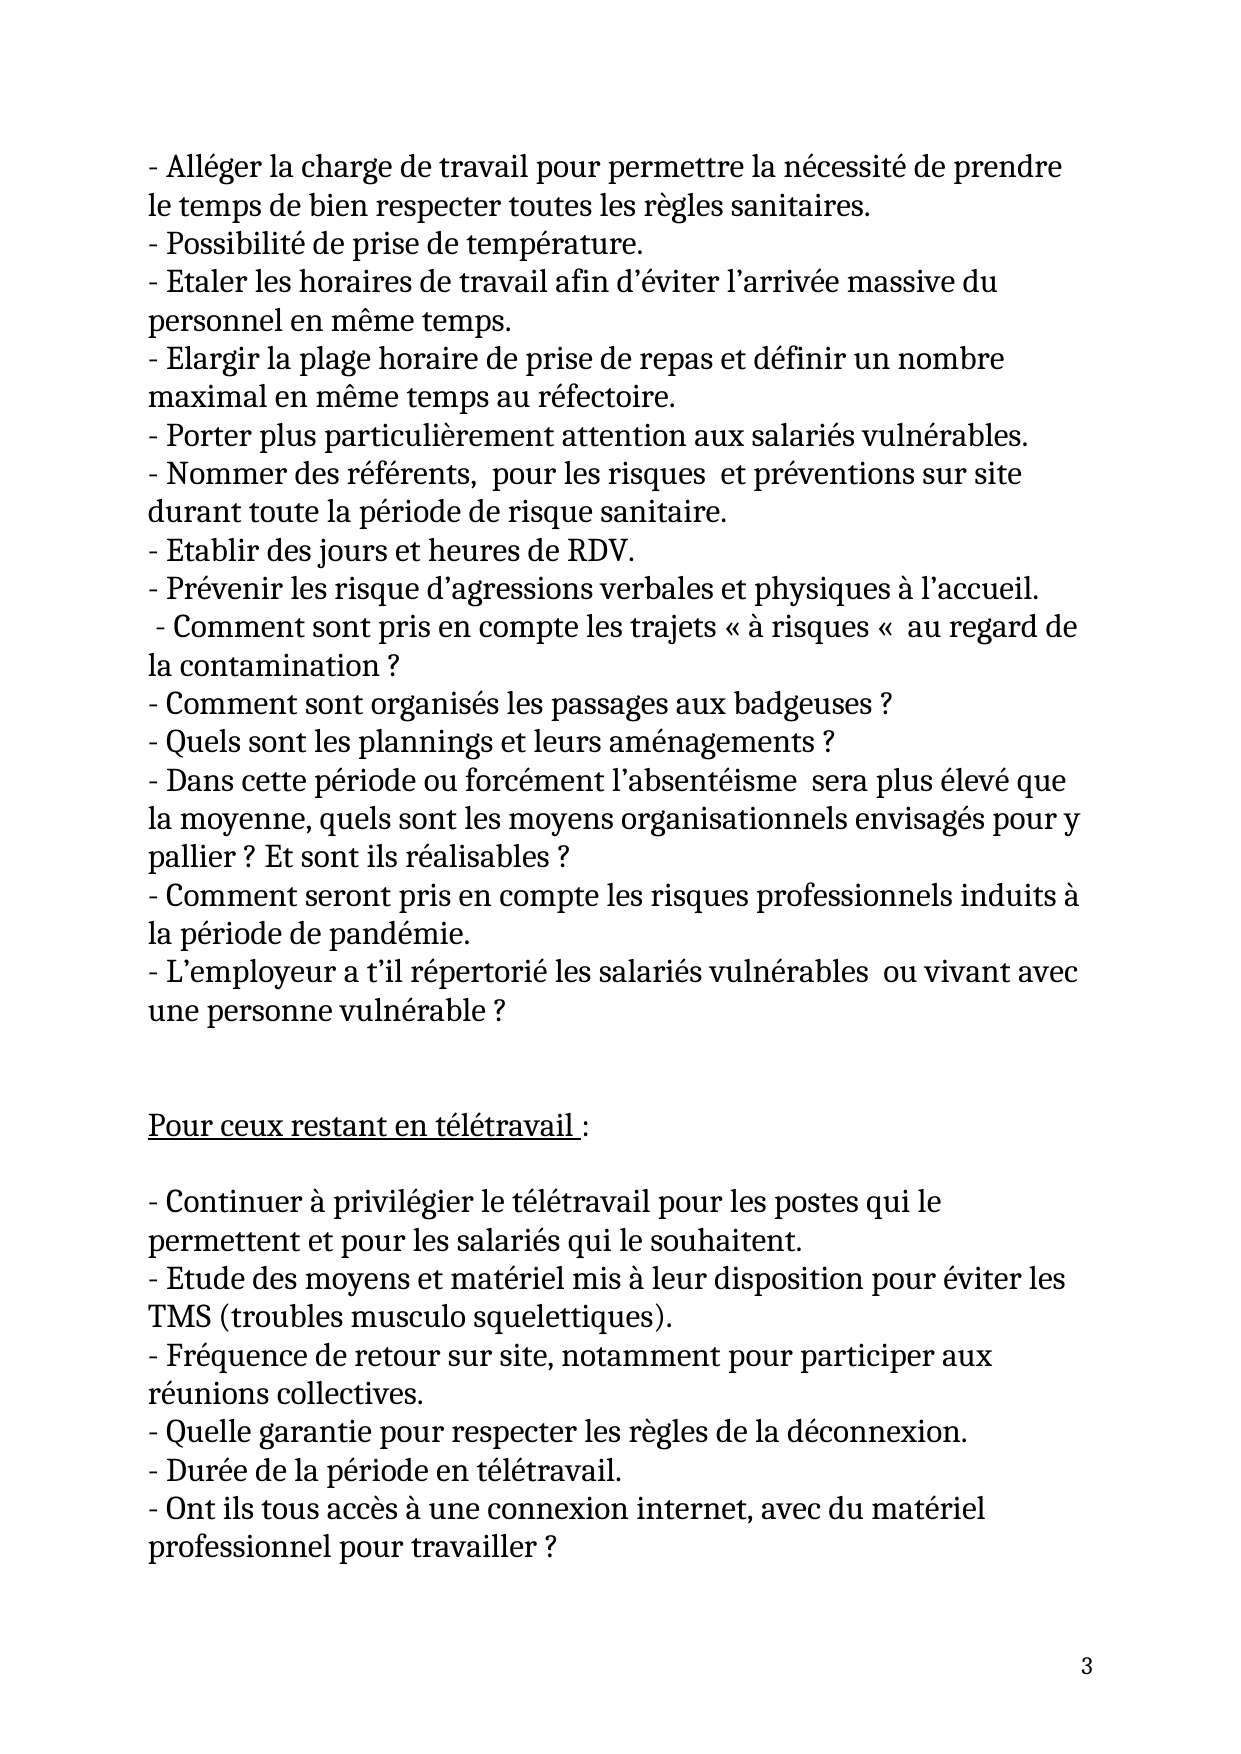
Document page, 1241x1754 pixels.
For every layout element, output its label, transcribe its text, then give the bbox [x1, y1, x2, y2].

text - Durée de la période en télétravail. [148, 1451, 1093, 1489]
text - Possibilité de prise de température. [148, 224, 1093, 263]
text - Alléger la charge de travail pour permettre la nécessité de prendre le temps de bien respecter toutes les règles sanitaires. [148, 148, 1093, 224]
text - Continuer à privilégier le télétravail pour les postes qui le permettent et pour les salariés qui le souhaitent. [148, 1183, 1093, 1259]
text - Etaler les horaires de travail afin d’éviter l’arrivée massive du personnel en même temps. [148, 263, 1093, 339]
text Pour ceux restant en télétravail : [148, 1106, 1093, 1144]
text - Comment sont organisés les passages aux badgeuses ? [148, 684, 1093, 723]
text - Prévenir les risque d’agressions verbales et physiques à l’accueil. [148, 569, 1093, 608]
text - Comment seront pris en compte les risques professionnels induits à la période de pandémie. [148, 876, 1093, 953]
text - Etablir des jours et heures de RDV. [148, 531, 1093, 569]
text - Quelle garantie pour respecter les règles de la déconnexion. [148, 1413, 1093, 1451]
text - Nommer des référents, pour les risques et préventions sur site durant toute la période de risque sanitaire. [148, 454, 1093, 531]
text - Fréquence de retour sur site, notamment pour participer aux réunions collectives. [148, 1336, 1093, 1413]
text - Etude des moyens et matériel mis à leur disposition pour éviter les TMS (troubles musculo squelettiques). [148, 1259, 1093, 1336]
text - Ont ils tous accès à une connexion internet, avec du matériel professionnel pour travailler ? [148, 1489, 1093, 1566]
text - Elargir la plage horaire de prise de repas et définir un nombre maximal en même temps au réfectoire. [148, 339, 1093, 416]
text - Comment sont pris en compte les trajets « à risques « au regard de la contamination ? [148, 608, 1093, 684]
text - Porter plus particulièrement attention aux salariés vulnérables. [148, 416, 1093, 454]
text - Dans cette période ou forcément l’absentéisme sera plus élevé que la moyenne, quels sont les moyens organisationnels envisagés pour y pallier ? Et sont ils réalisables ? [148, 761, 1093, 876]
text - L’employeur a t’il répertorié les salariés vulnérables ou vivant avec une personne vulnérable ? [148, 953, 1093, 1029]
text - Quels sont les plannings et leurs aménagements ? [148, 723, 1093, 761]
